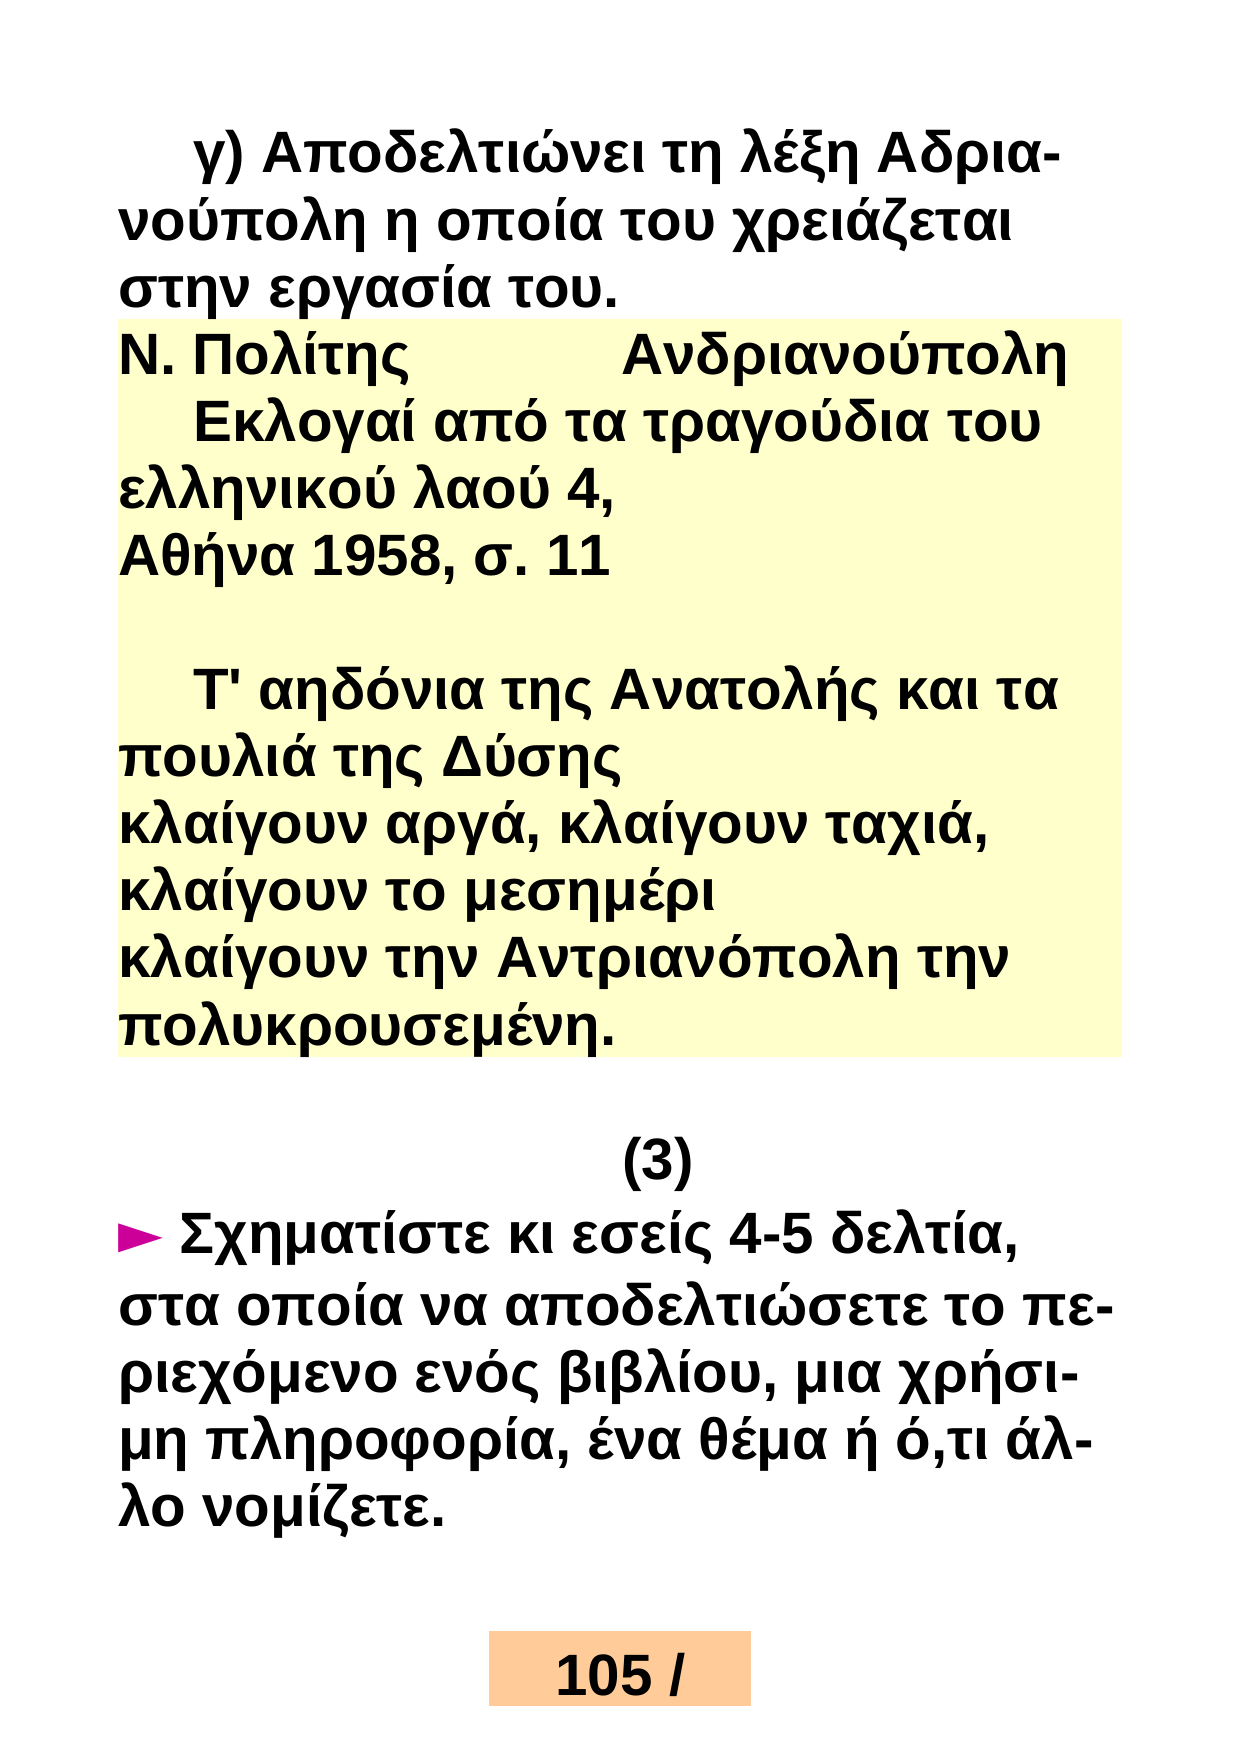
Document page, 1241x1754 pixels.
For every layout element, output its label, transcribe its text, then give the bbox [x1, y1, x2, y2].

text (3) [118, 1124, 1122, 1191]
text Ν. Πολίτης Ανδριανούπολη [118, 319, 1122, 386]
text Τ' αηδόνια της Ανατολής και τα πουλιά της Δύσης κλαίγουν αργά, κλαίγουν ταχιά, κλαίγουν το μεσημέρι κλαίγουν την Αντριανόπολη την πολυκρουσεμένη. [118, 655, 1122, 1057]
text Εκλογαί από τα τραγούδια του ελληνικού λαού 4, Αθήνα 1958, σ. 11 [118, 386, 1122, 588]
text ► Σχηματίστε κι εσείς 4-5 δελτία, στα οποία να αποδελτιώσετε το πε-ριεχόμενο ενός βιβλίου, μια χρήσι-μη πληροφορία, ένα θέμα ή ό,τι άλ-λο νομίζετε. [118, 1191, 1122, 1539]
text γ) Αποδελτιώνει τη λέξη Αδρια-νούπολη η οποία του χρειάζεται στην εργασία του. [118, 118, 1122, 319]
